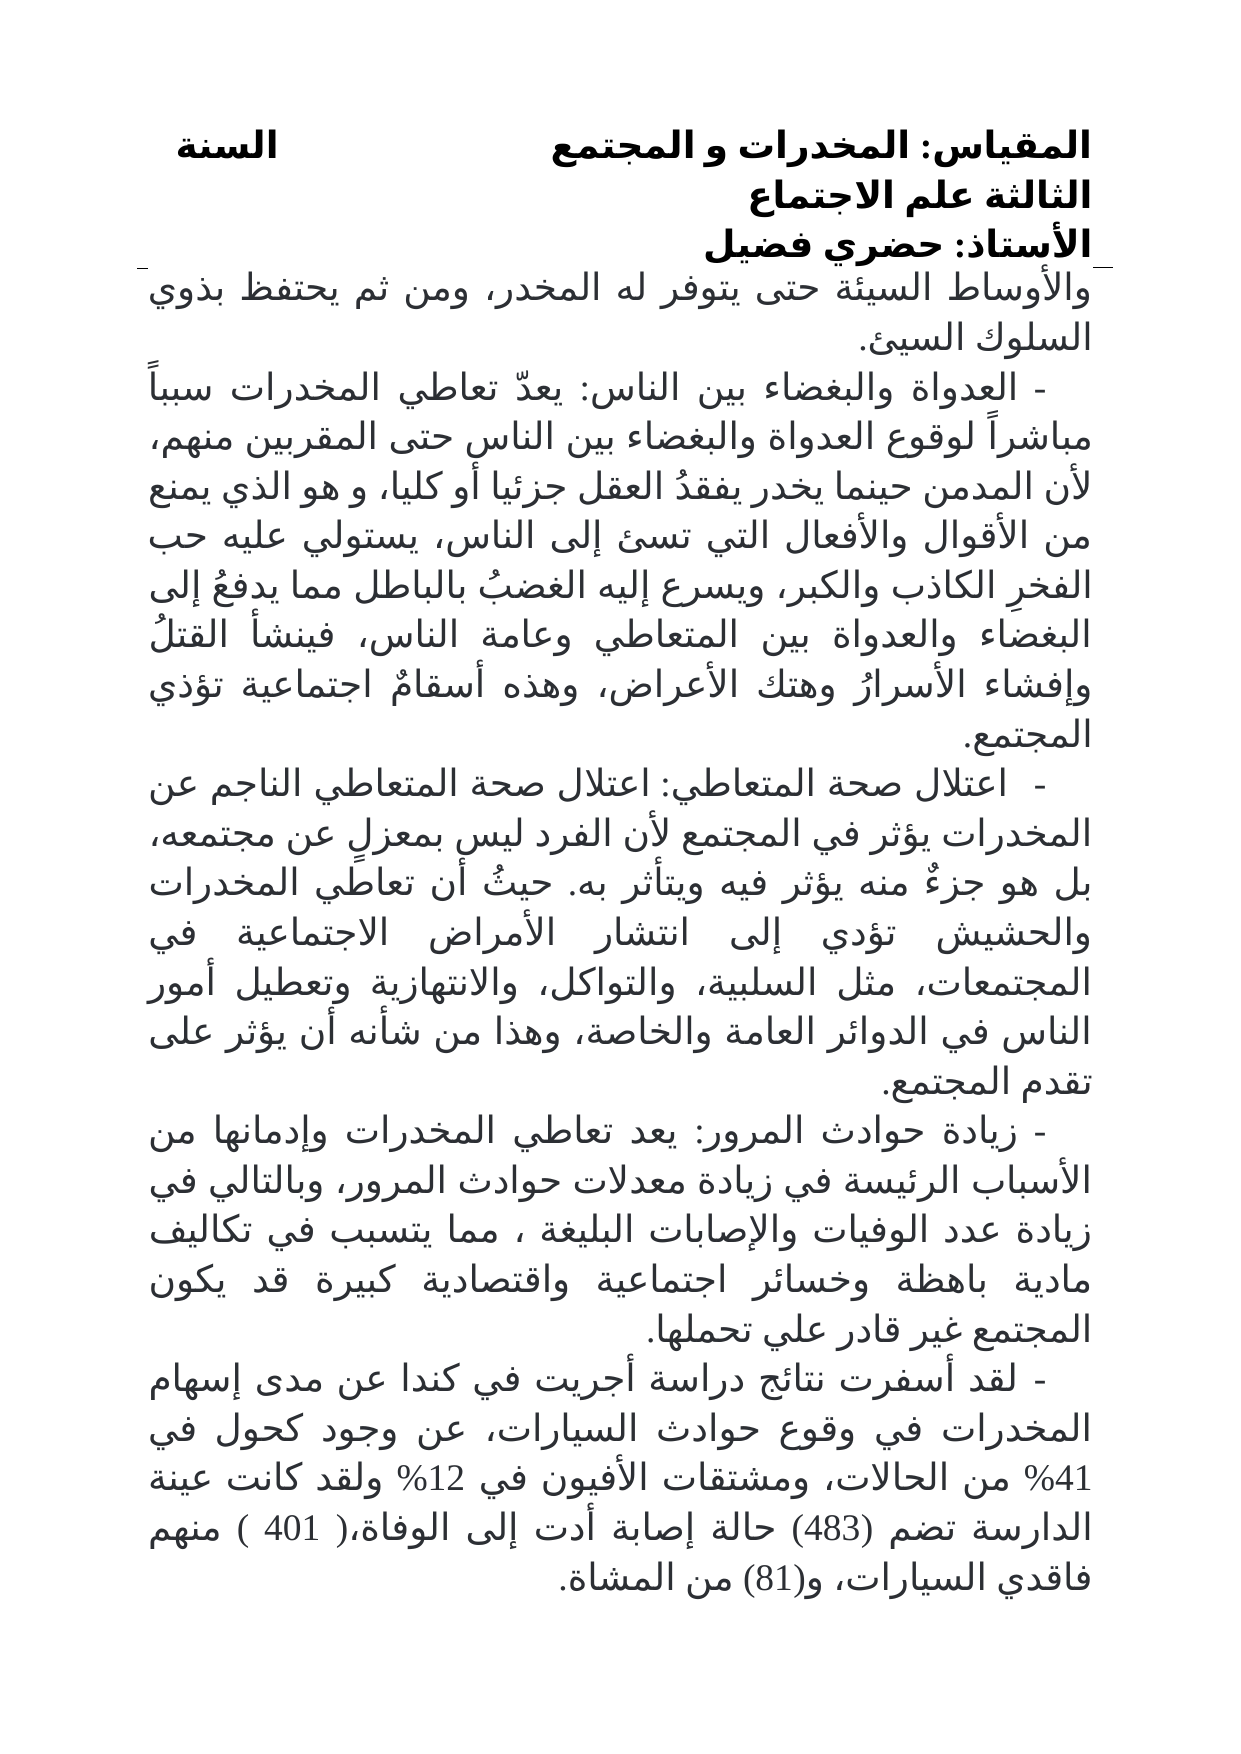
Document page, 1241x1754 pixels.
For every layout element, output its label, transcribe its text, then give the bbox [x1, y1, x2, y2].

list اعتلال صحة المتعاطي: اعتلال صحة المتعاطي الناجم عن المخدرات يؤثر في المجتمع لأن الفرد ليس بمعزلٍ عن مجتمعه، بل هو جزءٌ منه يؤثر فيه ويتأثر به. حيثُ أن تعاطي المخدرات والحشيش تؤدي إلى انتشار الأمراض الاجتماعية في المجتمعات، مثل السلبية، والتواكل، والانتهازية وتعطيل أمور الناس في الدوائر العامة والخاصة، وهذا من شأنه أن يؤثر على تقدم المجتمع. [148, 762, 1093, 1102]
list زيادة حوادث المرور: يعد تعاطي المخدرات وإدمانها من الأسباب الرئيسة في زيادة معدلات حوادث المرور، وبالتالي في زيادة عدد الوفيات والإصابات البليغة ، مما يتسبب في تكاليف مادية باهظة وخسائر اجتماعية واقتصادية كبيرة قد يكون المجتمع غير قادر علي تحملها. [148, 1109, 1093, 1350]
list لقد أسفرت نتائج دراسة أجريت في كندا عن مدى إسهام المخدرات في وقوع حوادث السيارات، عن وجود كحول في 41% من الحالات، ومشتقات الأفيون في 12% ولقد كانت عينة الدارسة تضم (483) حالة إصابة أدت إلى الوفاة،( 401 ) منهم فاقدي السيارات، و(81) من المشاة. [148, 1357, 1093, 1598]
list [148, 266, 1093, 358]
list العدواة والبغضاء بين الناس: يعدّ تعاطي المخدرات سبباً مباشراً لوقوع العدواة والبغضاء بين الناس حتى المقربين منهم، لأن المدمن حينما يخدر يفقدُ العقل جزئيا أو كليا، و هو الذي يمنع من الأقوال والأفعال التي تسئ إلى الناس، يستولي عليه حب الفخرِ الكاذب والكبر، ويسرع إليه الغضبُ بالباطل مما يدفعُ إلى البغضاء والعدواة بين المتعاطي وعامة الناس، فينشأ القتلُ وإفشاء الأسرارُ وهتك الأعراض، وهذه أسقامٌ اجتماعية تؤذي المجتمع. [148, 365, 1093, 755]
